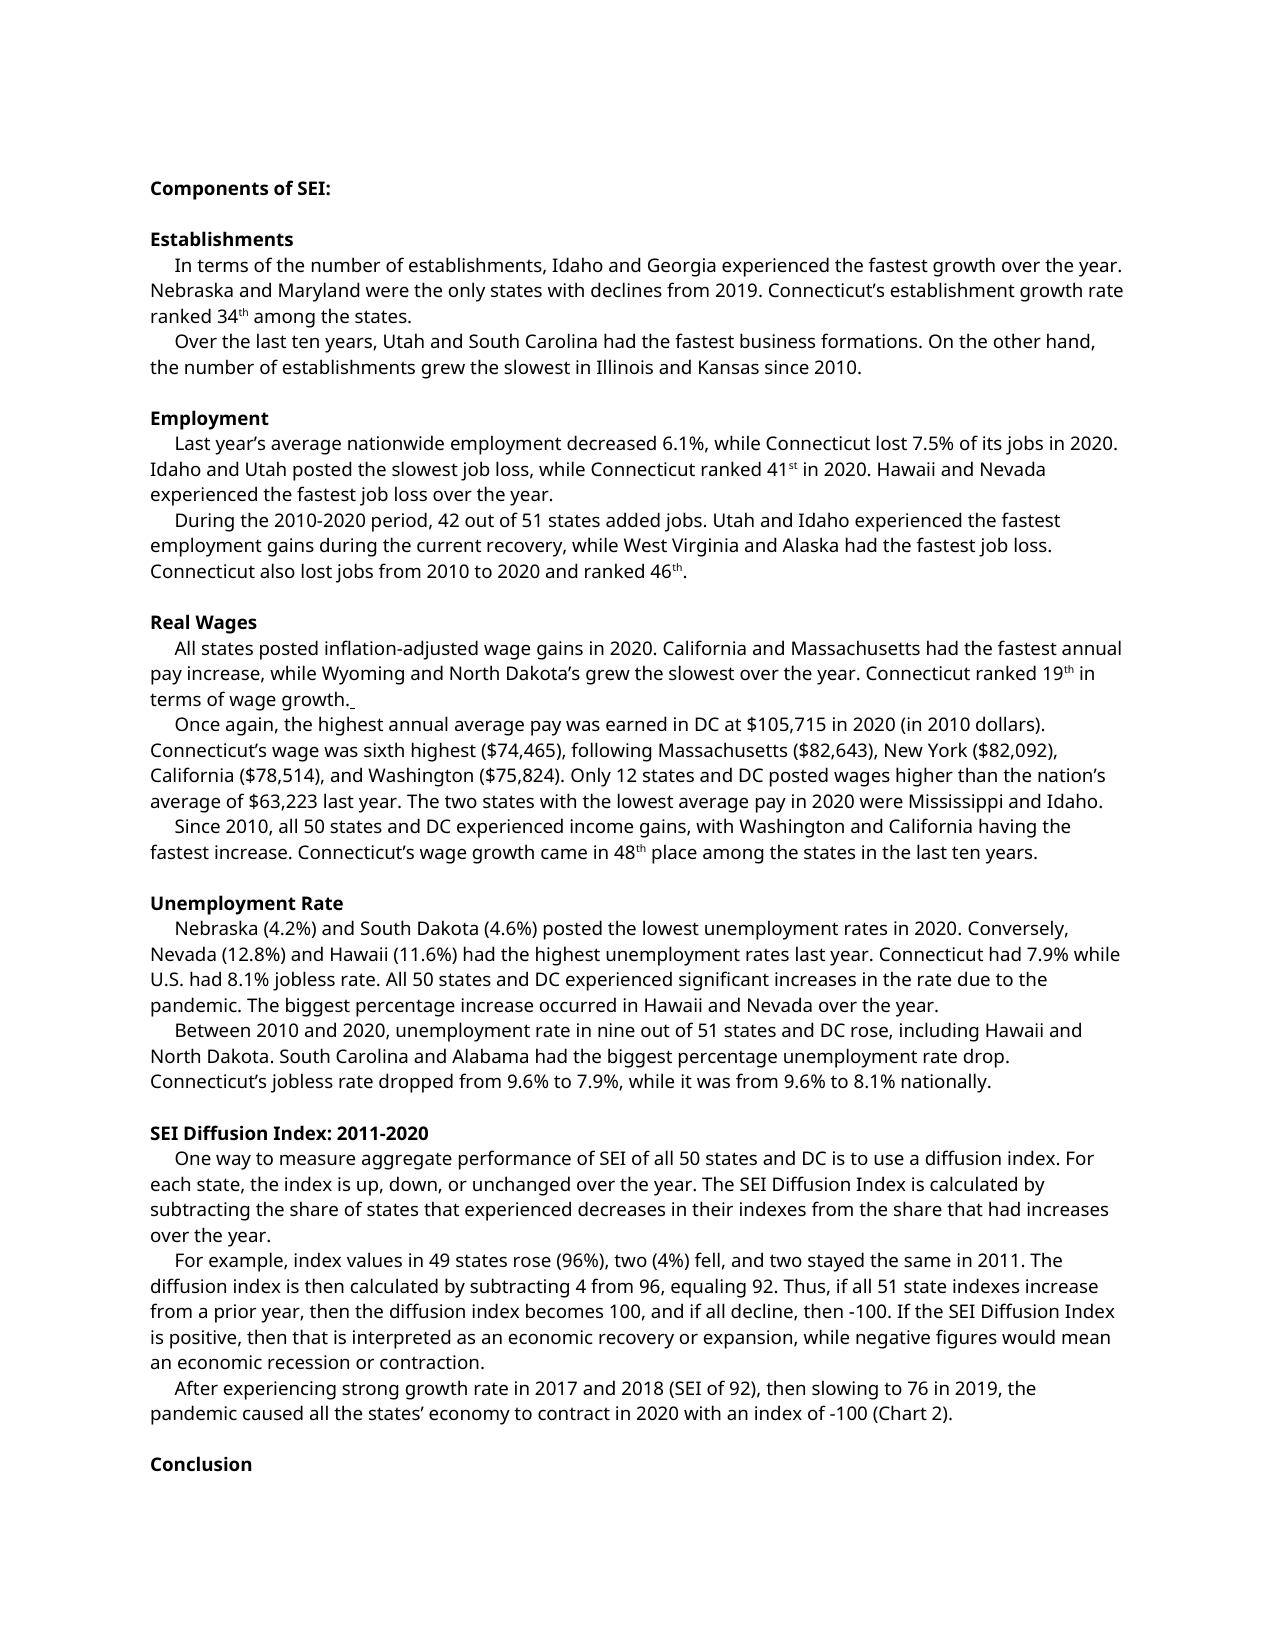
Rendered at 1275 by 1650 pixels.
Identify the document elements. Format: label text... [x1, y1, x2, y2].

text All states posted inflation-adjusted wage gains in 2020. California and Massachusetts had the fastest annual pay increase, while Wyoming and North Dakota’s grew the slowest over the year. Connecticut ranked 19th in terms of wage growth. [150, 635, 1125, 711]
text Once again, the highest annual average pay was earned in DC at $105,715 in 2020 (in 2010 dollars). Connecticut’s wage was sixth highest ($74,465), following Massachusetts ($82,643), New York ($82,092), California ($78,514), and Washington ($75,824). Only 12 states and DC posted wages higher than the nation’s average of $63,223 last year. The two states with the lowest average pay in 2020 were Mississippi and Idaho. [150, 711, 1125, 813]
text One way to measure aggregate performance of SEI of all 50 states and DC is to use a diffusion index. For each state, the index is up, down, or unchanged over the year. The SEI Diffusion Index is calculated by subtracting the share of states that experienced decreases in their indexes from the share that had increases over the year. [150, 1145, 1125, 1247]
text SEI Diffusion Index: 2011-2020 [150, 1120, 1125, 1145]
text During the 2010-2020 period, 42 out of 51 states added jobs. Utah and Idaho experienced the fastest employment gains during the current recovery, while West Virginia and Alaska had the fastest job loss. Connecticut also lost jobs from 2010 to 2020 and ranked 46th. [150, 507, 1125, 584]
text Establishments [150, 227, 1125, 252]
text After experiencing strong growth rate in 2017 and 2018 (SEI of 92), then slowing to 76 in 2019, the pandemic caused all the states’ economy to contract in 2020 with an index of -100 (Chart 2). [150, 1375, 1125, 1426]
text Conclusion [150, 1452, 1125, 1477]
text Unemployment Rate [150, 890, 1125, 916]
text Between 2010 and 2020, unemployment rate in nine out of 51 states and DC rose, including Hawaii and North Dakota. South Carolina and Alabama had the biggest percentage unemployment rate drop. Connecticut’s jobless rate dropped from 9.6% to 7.9%, while it was from 9.6% to 8.1% nationally. [150, 1018, 1125, 1094]
text Nebraska (4.2%) and South Dakota (4.6%) posted the lowest unemployment rates in 2020. Conversely, Nevada (12.8%) and Hawaii (11.6%) had the highest unemployment rates last year. Connecticut had 7.9% while U.S. had 8.1% jobless rate. All 50 states and DC experienced significant increases in the rate due to the pandemic. The biggest percentage increase occurred in Hawaii and Nevada over the year. [150, 916, 1125, 1018]
text Over the last ten years, Utah and South Carolina had the fastest business formations. On the other hand, the number of establishments grew the slowest in Illinois and Kansas since 2010. [150, 329, 1125, 380]
text Real Wages [150, 609, 1125, 635]
text Components of SEI: [150, 176, 1125, 201]
text Employment [150, 405, 1125, 431]
text In terms of the number of establishments, Idaho and Georgia experienced the fastest growth over the year. Nebraska and Maryland were the only states with declines from 2019. Connecticut’s establishment growth rate ranked 34th among the states. [150, 252, 1125, 329]
text Since 2010, all 50 states and DC experienced income gains, with Washington and California having the fastest increase. Connecticut’s wage growth came in 48th place among the states in the last ten years. [150, 813, 1125, 864]
text Last year’s average nationwide employment decreased 6.1%, while Connecticut lost 7.5% of its jobs in 2020. Idaho and Utah posted the slowest job loss, while Connecticut ranked 41st in 2020. Hawaii and Nevada experienced the fastest job loss over the year. [150, 431, 1125, 507]
text For example, index values in 49 states rose (96%), two (4%) fell, and two stayed the same in 2011. The diffusion index is then calculated by subtracting 4 from 96, equaling 92. Thus, if all 51 state indexes increase from a prior year, then the diffusion index becomes 100, and if all decline, then -100. If the SEI Diffusion Index is positive, then that is interpreted as an economic recovery or expansion, while negative figures would mean an economic recession or contraction. [150, 1247, 1125, 1375]
